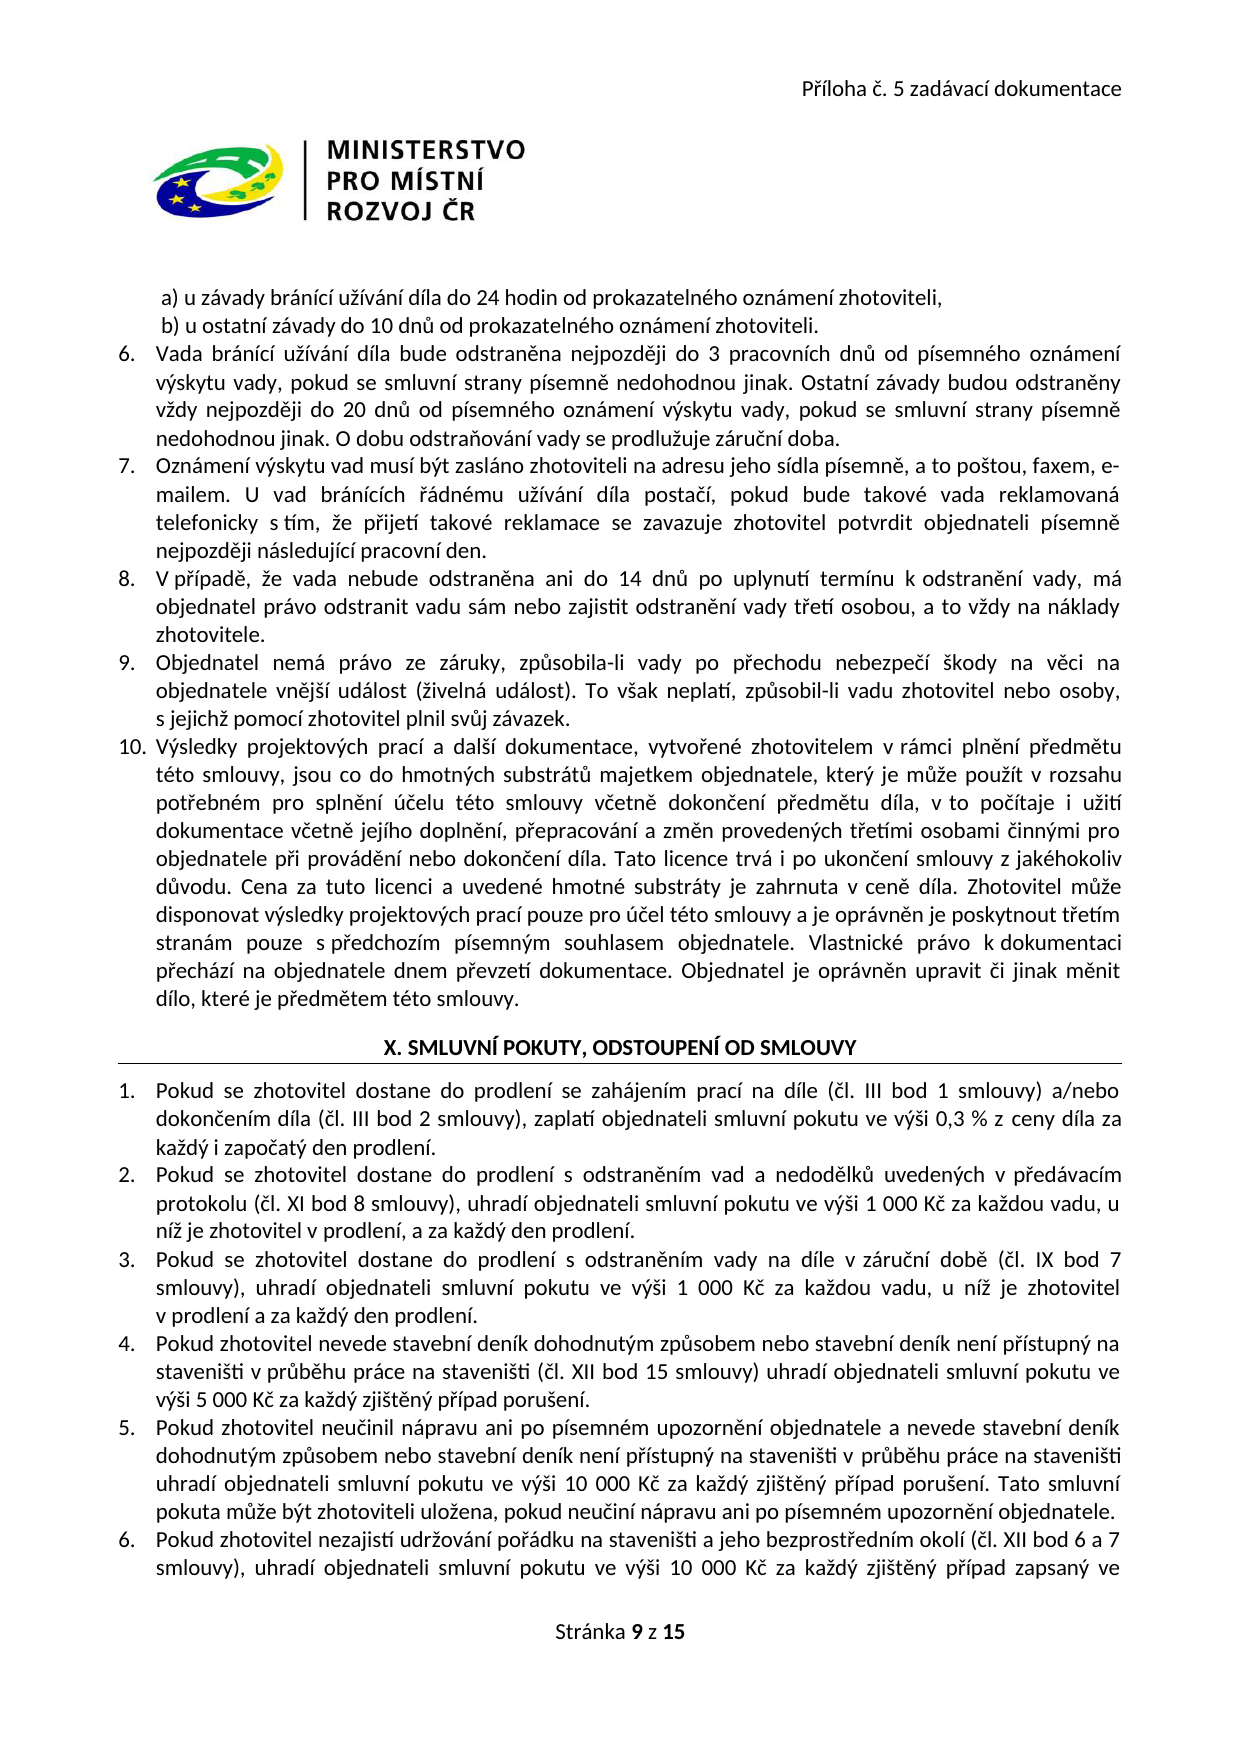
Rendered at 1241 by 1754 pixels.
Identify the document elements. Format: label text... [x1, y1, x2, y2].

text b) u ostatní závady do 10 dnů od prokazatelného oznámení zhotoviteli. [156, 312, 1122, 339]
list Pokud zhotovitel nevede stavební deník dohodnutým způsobem nebo stavební deník není přístupný na staveništi v průběhu práce na staveništi (čl. XII bod 15 smlouvy) uhradí objednateli smluvní pokutu ve výši 5 000 Kč za každý zjištěný případ porušení. [118, 1329, 1122, 1413]
picture [118, 101, 555, 258]
list Objednatel nemá právo ze záruky, způsobila-li vady po přechodu nebezpečí škody na věci na objednatele vnější událost (živelná událost). To však neplatí, způsobil-li vadu zhotovitel nebo osoby, s jejichž pomocí zhotovitel plnil svůj závazek. [118, 648, 1122, 732]
list Vada bránící užívání díla bude odstraněna nejpozději do 3 pracovních dnů od písemného oznámení výskytu vady, pokud se smluvní strany písemně nedohodnou jinak. Ostatní závady budou odstraněny vždy nejpozději do 20 dnů od písemného oznámení výskytu vady, pokud se smluvní strany písemně nedohodnou jinak. O dobu odstraňování vady se prodlužuje záruční doba. [118, 339, 1122, 452]
list Oznámení výskytu vad musí být zasláno zhotoviteli na adresu jeho sídla písemně, a to poštou, faxem, e-mailem. U vad bránících řádnému užívání díla postačí, pokud bude takové vada reklamovaná telefonicky s tím, že přijetí takové reklamace se zavazuje zhotovitel potvrdit objednateli písemně nejpozději následující pracovní den. [118, 452, 1122, 564]
subtitle X. SMLUVNÍ POKUTY, ODSTOUPENÍ OD SMLOUVY [118, 1033, 1122, 1063]
list V případě, že vada nebude odstraněna ani do 14 dnů po uplynutí termínu k odstranění vady, má objednatel právo odstranit vadu sám nebo zajistit odstranění vady třetí osobou, a to vždy na náklady zhotovitele. [118, 564, 1122, 648]
list Pokud se zhotovitel dostane do prodlení s odstraněním vady na díle v záruční době (čl. IX bod 7 smlouvy), uhradí objednateli smluvní pokutu ve výši 1 000 Kč za každou vadu, u níž je zhotovitel v prodlení a za každý den prodlení. [118, 1245, 1122, 1329]
text a) u závady bránící užívání díla do 24 hodin od prokazatelného oznámení zhotoviteli, [118, 283, 1122, 312]
list Pokud zhotovitel neučinil nápravu ani po písemném upozornění objednatele a nevede stavební deník dohodnutým způsobem nebo stavební deník není přístupný na staveništi v průběhu práce na staveništi uhradí objednateli smluvní pokutu ve výši 10 000 Kč za každý zjištěný případ porušení. Tato smluvní pokuta může být zhotoviteli uložena, pokud neučiní nápravu ani po písemném upozornění objednatele. [118, 1413, 1122, 1525]
list Pokud se zhotovitel dostane do prodlení se zahájením prací na díle (čl. III bod 1 smlouvy) a/nebo dokončením díla (čl. III bod 2 smlouvy), zaplatí objednateli smluvní pokutu ve výši 0,3 % z ceny díla za každý i započatý den prodlení. [118, 1077, 1122, 1161]
list Výsledky projektových prací a další dokumentace, vytvořené zhotovitelem v rámci plnění předmětu této smlouvy, jsou co do hmotných substrátů majetkem objednatele, který je může použít v rozsahu potřebném pro splnění účelu této smlouvy včetně dokončení předmětu díla, v to počítaje i užití dokumentace včetně jejího doplnění, přepracování a změn provedených třetími osobami činnými pro objednatele při provádění nebo dokončení díla. Tato licence trvá i po ukončení smlouvy z jakéhokoliv důvodu. Cena za tuto licenci a uvedené hmotné substráty je zahrnuta v ceně díla. Zhotovitel může disponovat výsledky projektových prací pouze pro účel této smlouvy a je oprávněn je poskytnout třetím stranám pouze s předchozím písemným souhlasem objednatele. Vlastnické právo k dokumentaci přechází na objednatele dnem převzetí dokumentace. Objednatel je oprávněn upravit či jinak měnit dílo, které je předmětem této smlouvy. [118, 732, 1122, 1012]
list Pokud se zhotovitel dostane do prodlení s odstraněním vad a nedodělků uvedených v předávacím protokolu (čl. XI bod 8 smlouvy), uhradí objednateli smluvní pokutu ve výši 1 000 Kč za každou vadu, u níž je zhotovitel v prodlení, a za každý den prodlení. [118, 1161, 1122, 1245]
